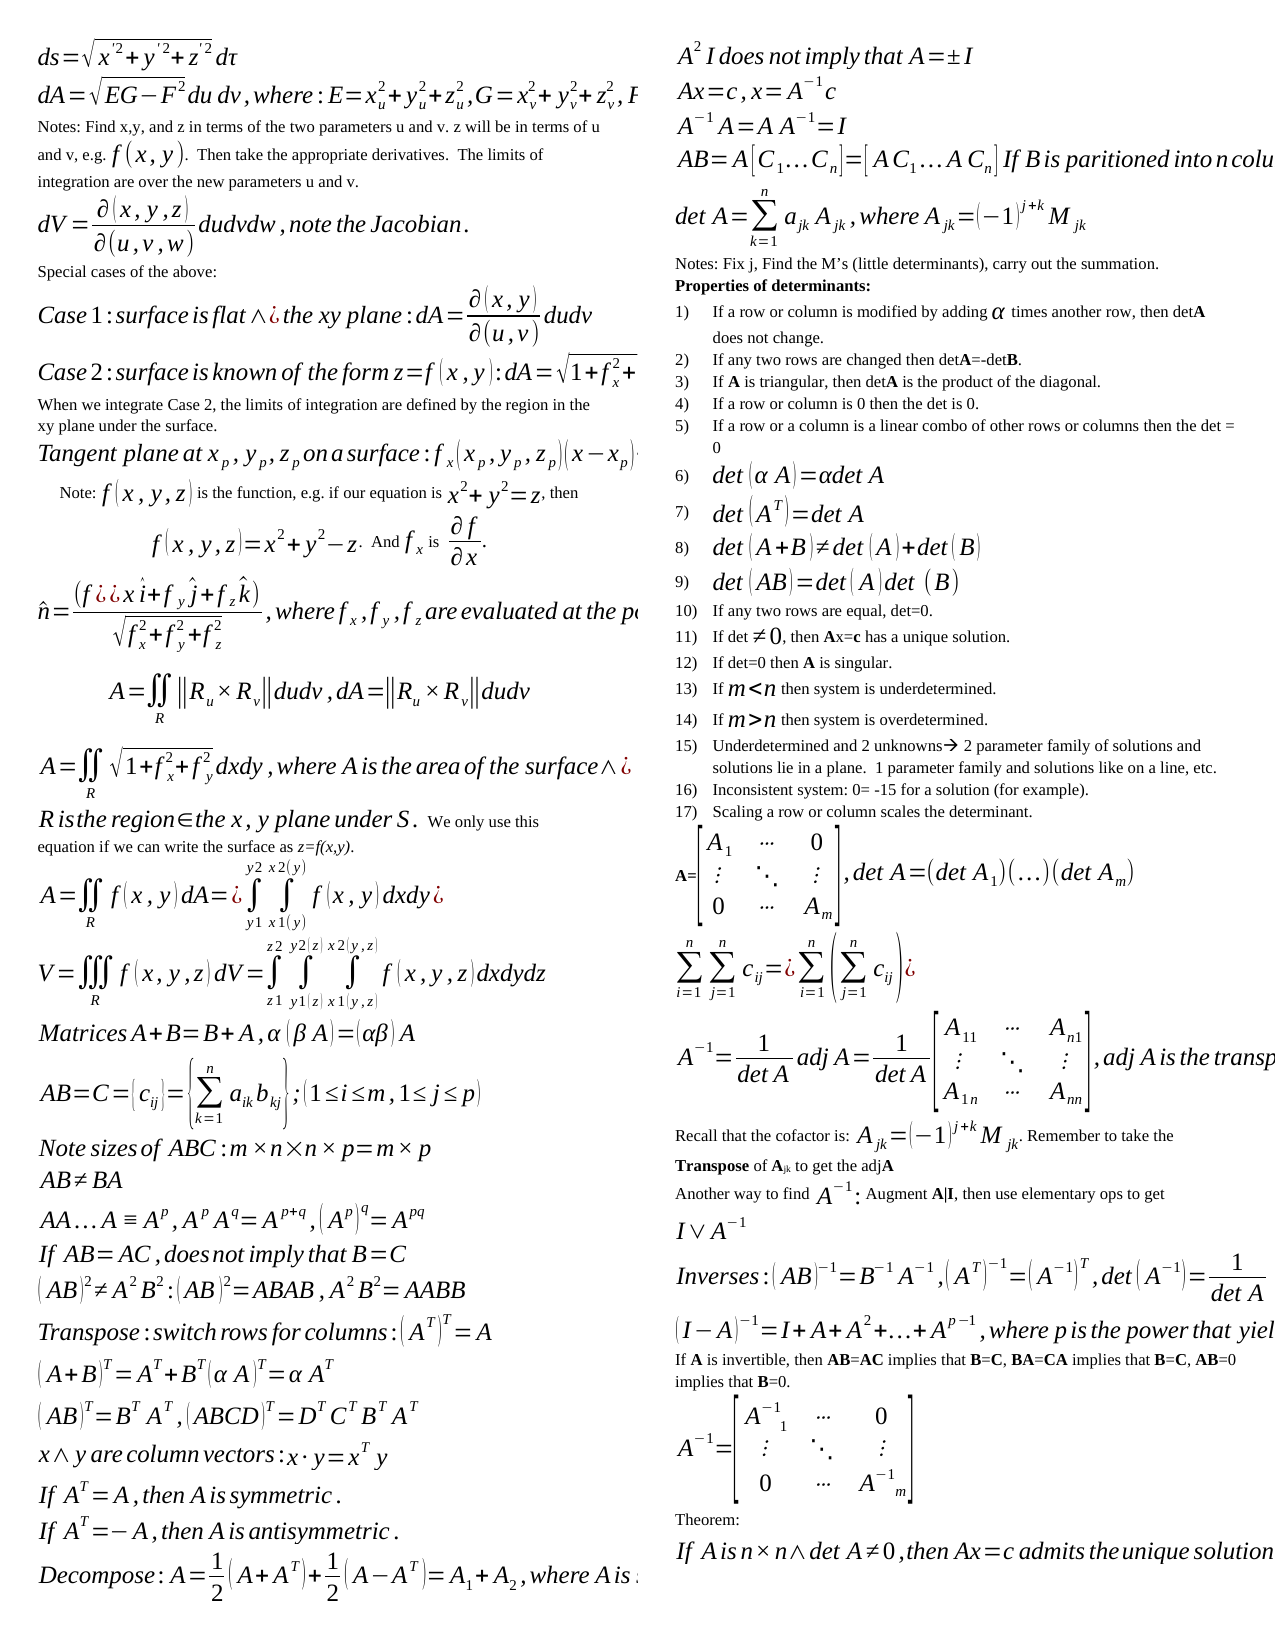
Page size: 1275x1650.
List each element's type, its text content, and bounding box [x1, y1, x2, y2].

list Underdetermined and 2 unknowns 2 parameter family of solutions and solutions lie in a plane. 1 parameter family and solutions like on a line, etc. [675, 736, 1237, 777]
list If then system is underdetermined. [675, 675, 1237, 703]
text We only use this equation if we can write the surface as z=f(x,y). [37, 806, 600, 856]
list If A is triangular, then detA is the product of the diagonal. [675, 372, 1237, 391]
list If any two rows are equal, det=0. [675, 601, 1237, 620]
text Theorem: [675, 1509, 1237, 1564]
list If a row or column is 0 then the det is 0. [675, 394, 1237, 413]
list If any two rows are changed then detA=-detB. [675, 350, 1237, 369]
text When we integrate Case 2, the limits of integration are defined by the region in the xy plane under the surface. [37, 394, 600, 435]
text Special cases of the above: [37, 262, 600, 281]
text Properties of determinants: [675, 276, 1237, 295]
text Recall that the cofactor is: . Remember to take the Transpose of Ajk to get the adjA [675, 1117, 1237, 1175]
list If det=0 then A is singular. [675, 653, 1237, 672]
text Notes: Fix j, Find the M’s (little determinants), carry out the summation. [675, 254, 1237, 273]
list If then system is overdetermined. [675, 705, 1237, 733]
list If a row or column is modified by adding times another row, then detA does not change. [675, 298, 1237, 347]
text If A is invertible, then AB=AC implies that B=C, BA=CA implies that B=C, AB=0 implies that B=0. [675, 1349, 1237, 1391]
text Notes: Find x,y, and z in terms of the two parameters u and v. z will be in terms of u and v, e.g. . Then take the appropriate derivatives. The limits of integration are over the new parameters u and v. [37, 117, 600, 191]
text A= [675, 824, 1237, 928]
text Another way to find Augment A|I, then use elementary ops to get [675, 1178, 1237, 1244]
list If det , then Ax=c has a unique solution. [675, 623, 1237, 650]
text Note: is the function, e.g. if our equation is , then . And is . [37, 477, 600, 802]
list If a row or a column is a linear combo of other rows or columns then the det = 0 [675, 416, 1237, 457]
list Scaling a row or column scales the determinant. [675, 802, 1237, 821]
list Inconsistent system: 0= -15 for a solution (for example). [675, 780, 1237, 799]
